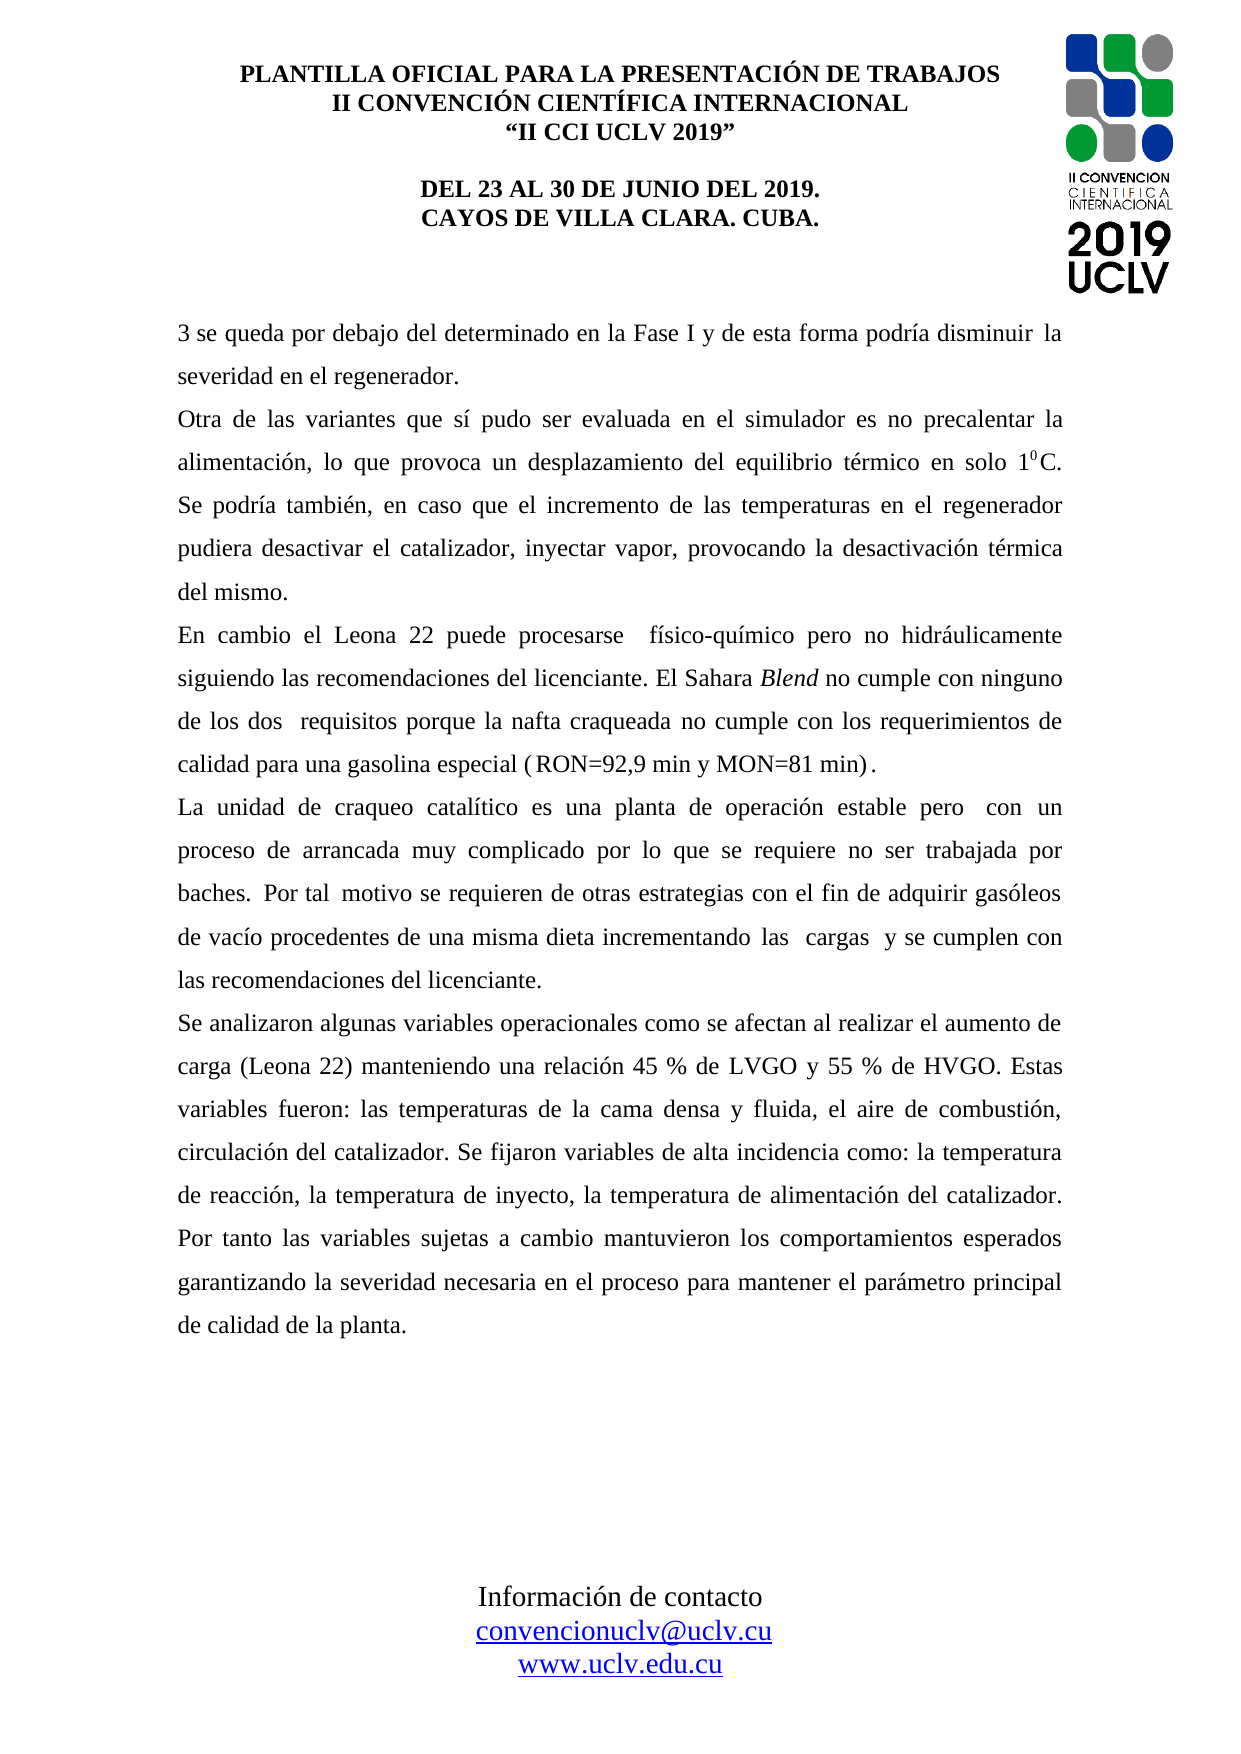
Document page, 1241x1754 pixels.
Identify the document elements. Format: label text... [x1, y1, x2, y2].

text La unidad de craqueo catalítico es una planta de operación estable pero con un proceso de arrancada muy complicado por lo que se requiere no ser trabajada por baches. Por tal motivo se requieren de otras estrategias con el fin de adquirir gasóleos de vacío procedentes de una misma dieta incrementando las cargas y se cumplen con las recomendaciones del licenciante. [177, 792, 1063, 993]
text Se analizaron algunas variables operacionales como se afectan al realizar el aumento de carga (Leona 22) manteniendo una relación 45 % de LVGO y 55 % de HVGO. Estas variables fueron: las temperaturas de la cama densa y fluida, el aire de combustión, circulación del catalizador. Se fijaron variables de alta incidencia como: la temperatura de reacción, la temperatura de inyecto, la temperatura de alimentación del catalizador. Por tanto las variables sujetas a cambio mantuvieron los comportamientos esperados garantizando la severidad necesaria en el proceso para mantener el parámetro principal de calidad de la planta. [177, 1008, 1063, 1338]
picture [1061, 31, 1182, 303]
text Otra de las variantes que sí pudo ser evaluada en el simulador es no precalentar la alimentación, lo que provoca un desplazamiento del equilibrio térmico en solo 10C. Se podría también, en caso que el incremento de las temperaturas en el regenerador pudiera desactivar el catalizador, inyectar vapor, provocando la desactivación térmica del mismo. [177, 404, 1063, 605]
text En cambio el Leona 22 puede procesarse físico-químico pero no hidráulicamente siguiendo las recomendaciones del licenciante. El Sahara Blend no cumple con ninguno de los dos requisitos porque la nafta craqueada no cumple con los requerimientos de calidad para una gasolina especial (RON=92,9 min y MON=81 min). [177, 620, 1063, 778]
